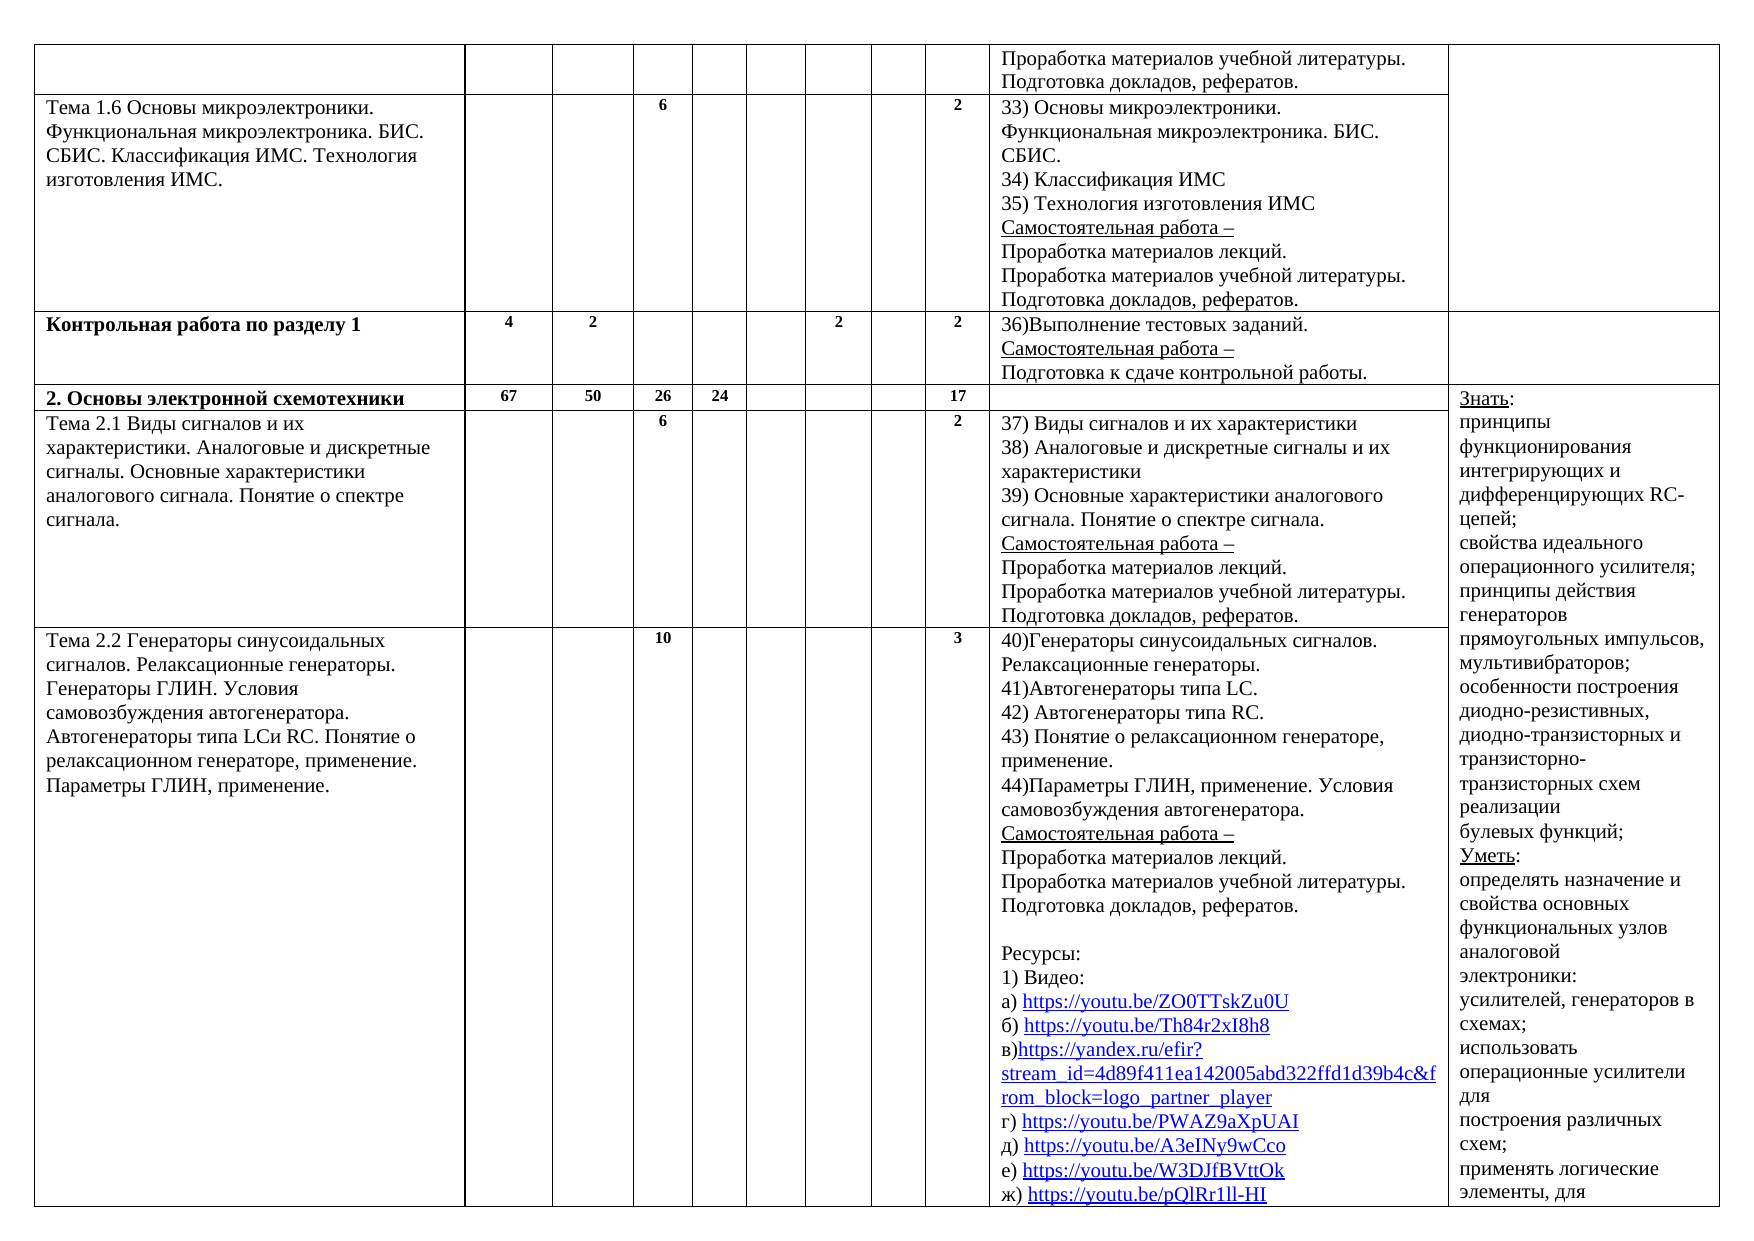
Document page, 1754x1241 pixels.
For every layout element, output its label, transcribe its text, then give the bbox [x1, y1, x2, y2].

table_cell Тема 2.1 Виды сигналов и их характеристики. Аналоговые и дискретные сигналы. Основные характеристики аналогового сигнала. Понятие о спектре сигнала. [35, 411, 464, 627]
table_cell [747, 385, 805, 409]
table_cell 2 [926, 411, 989, 627]
table_cell 37) Виды сигналов и их характеристики 38) Аналоговые и дискретные сигналы и их характеристики 39) Основные характеристики аналогового сигнала. Понятие о спектре сигнала. Самостоятельная работа – Проработка материалов лекций. Проработка материалов учебной литературы. Подготовка докладов, рефератов. [990, 411, 1448, 627]
table_cell [747, 628, 805, 1206]
table_cell [693, 628, 746, 1206]
table_cell [466, 628, 552, 1206]
table_cell [806, 45, 871, 93]
table_cell [693, 45, 746, 93]
table_cell 2. Основы электронной схемотехники [35, 385, 464, 409]
table_cell [872, 95, 925, 311]
table_cell 36)Выполнение тестовых заданий. Самостоятельная работа – Подготовка к сдаче контрольной работы. [990, 312, 1448, 384]
table_cell [872, 312, 925, 384]
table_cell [990, 45, 1448, 93]
table_cell 26 [634, 385, 692, 409]
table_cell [990, 628, 1448, 1206]
table_cell [1449, 312, 1719, 384]
table_cell [634, 312, 692, 384]
table_cell [553, 628, 633, 1206]
table_cell [466, 95, 552, 311]
table_cell [747, 312, 805, 384]
table_cell 6 [634, 411, 692, 627]
table_cell [553, 95, 633, 311]
table_cell 2 [806, 312, 871, 384]
table_cell Знать: принципы функционирования интегрирующих и дифференцирующих RC-цепей; свойства идеального операционного усилителя; принципы действия генераторов прямоугольных импульсов, мультивибраторов; особенности построения диодно-резистивных, диодно-транзисторных и транзисторно-транзисторных схем реализации булевых функций; Уметь: определять назначение и свойства основных функциональных узлов аналоговой электроники: усилителей, генераторов в схемах; использовать операционные усилители для построения различных схем; применять логические элементы, для построения логических схем, грамотно выбирать их параметры и схемы включения; Освоение: ОК 1, ОК 2, ОК 3, ОК4, ОК 5,ОК 6, ОК 7, ОК 8, ОК 9, ПК 1.1, ПК 2.3 [1449, 385, 1719, 1206]
table_cell 24 [693, 385, 746, 409]
table_cell 2 [926, 312, 989, 384]
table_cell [35, 45, 464, 93]
table_cell 3 [926, 628, 989, 1206]
table_cell 4 [466, 312, 552, 384]
table_cell [747, 45, 805, 93]
table_cell [693, 95, 746, 311]
table_cell [806, 411, 871, 627]
table_cell [806, 385, 871, 409]
table_cell [747, 411, 805, 627]
table_cell [872, 628, 925, 1206]
table_cell [466, 45, 552, 93]
table_cell 2 [553, 312, 633, 384]
table_cell 17 [926, 385, 989, 409]
table_cell Тема 1.6 Основы микроэлектроники. Функциональная микроэлектроника. БИС. СБИС. Классификация ИМС. Технология изготовления ИМС. [35, 95, 464, 311]
table_cell [747, 95, 805, 311]
table_cell 50 [553, 385, 633, 409]
table_cell 33) Основы микроэлектроники. Функциональная микроэлектроника. БИС. СБИС. 34) Классификация ИМС 35) Технология изготовления ИМС Самостоятельная работа – Проработка материалов лекций. Проработка материалов учебной литературы. Подготовка докладов, рефератов. [990, 95, 1448, 311]
table_cell [693, 411, 746, 627]
table_cell 6 [634, 95, 692, 311]
table_cell 8 [634, 45, 692, 93]
table_cell [806, 95, 871, 311]
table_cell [35, 628, 464, 1206]
table_cell [872, 45, 925, 93]
table_cell [693, 312, 746, 384]
table_cell [553, 45, 633, 93]
table_cell 67 [466, 385, 552, 409]
table_cell [466, 411, 552, 627]
table_cell [553, 411, 633, 627]
table_cell [872, 385, 925, 409]
table_cell 2 [926, 45, 989, 93]
table_cell [806, 628, 871, 1206]
table_cell Контрольная работа по разделу 1 [35, 312, 464, 384]
table_cell [990, 385, 1448, 409]
table_cell 2 [926, 95, 989, 311]
table_cell [872, 411, 925, 627]
table_cell 10 [634, 628, 692, 1206]
